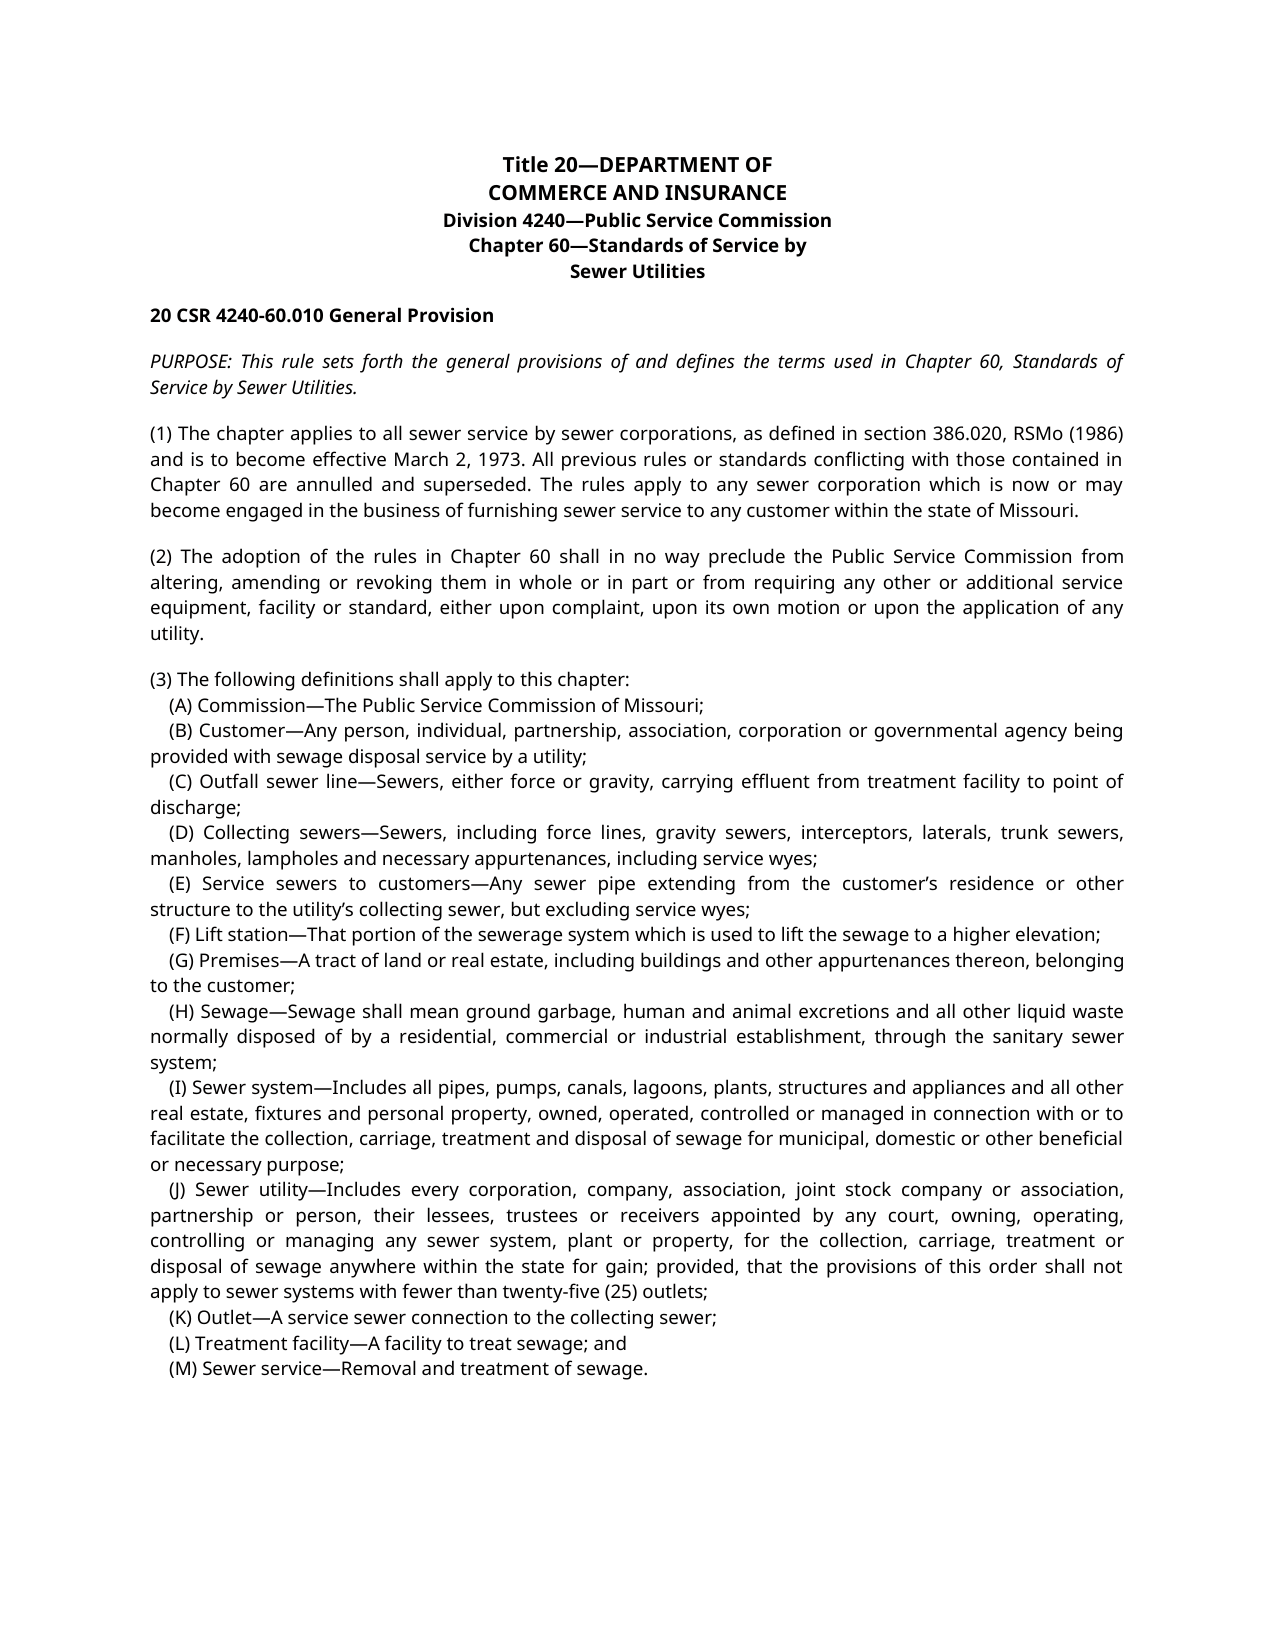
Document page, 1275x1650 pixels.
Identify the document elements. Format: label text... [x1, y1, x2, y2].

text 20 CSR 4240-60.010 General Provision [150, 302, 1125, 328]
text PURPOSE: This rule sets forth the general provisions of and defines the terms used in Chapter 60, Standards of Service by Sewer Utilities. [150, 349, 1125, 400]
text Title 20—DEPARTMENT OF [150, 150, 1125, 178]
text (J) Sewer utility—Includes every corporation, company, association, joint stock company or association, partnership or person, their lessees, trustees or receivers appointed by any court, owning, operating, controlling or managing any sewer system, plant or property, for the collection, carriage, treatment or disposal of sewage anywhere within the state for gain; provided, that the provisions of this order shall not apply to sewer systems with fewer than twenty-five (25) outlets; [150, 1177, 1125, 1304]
text (L) Treatment facility—A facility to treat sewage; and [150, 1330, 1125, 1355]
text (2) The adoption of the rules in Chapter 60 shall in no way preclude the Public Service Commission from altering, amending or revoking them in whole or in part or from requiring any other or additional service equipment, facility or standard, either upon complaint, upon its own motion or upon the application of any utility. [150, 543, 1125, 646]
text (C) Outfall sewer line—Sewers, either force or gravity, carrying effluent from treatment facility to point of discharge; [150, 768, 1125, 819]
text Chapter 60—Standards of Service by [150, 232, 1125, 258]
text (G) Premises—A tract of land or real estate, including buildings and other appurtenances thereon, belonging to the customer; [150, 947, 1125, 998]
text Sewer Utilities [150, 258, 1125, 283]
text (A) Commission—The Public Service Commission of Missouri; [150, 692, 1125, 717]
text (B) Customer—Any person, individual, partnership, association, corporation or governmental agency being provided with sewage disposal service by a utility; [150, 717, 1125, 768]
text (K) Outlet—A service sewer connection to the collecting sewer; [150, 1304, 1125, 1330]
text (F) Lift station—That portion of the sewerage system which is used to lift the sewage to a higher elevation; [150, 922, 1125, 947]
text (3) The following definitions shall apply to this chapter: [150, 666, 1125, 692]
text COMMERCE AND INSURANCE [150, 178, 1125, 207]
text (H) Sewage—Sewage shall mean ground garbage, human and animal excretions and all other liquid waste normally disposed of by a residential, commercial or industrial establishment, through the sanitary sewer system; [150, 998, 1125, 1075]
text (I) Sewer system—Includes all pipes, pumps, canals, lagoons, plants, structures and appliances and all other real estate, fixtures and personal property, owned, operated, controlled or managed in connection with or to facilitate the collection, carriage, treatment and disposal of sewage for municipal, domestic or other beneficial or necessary purpose; [150, 1075, 1125, 1177]
text Division 4240—Public Service Commission [150, 207, 1125, 232]
text (1) The chapter applies to all sewer service by sewer corporations, as defined in section 386.020, RSMo (1986) and is to become effective March 2, 1973. All previous rules or standards conflicting with those contained in Chapter 60 are annulled and superseded. The rules apply to any sewer corporation which is now or may become engaged in the business of furnishing sewer service to any customer within the state of Missouri. [150, 421, 1125, 523]
text (M) Sewer service—Removal and treatment of sewage. [150, 1355, 1125, 1381]
text (D) Collecting sewers—Sewers, including force lines, gravity sewers, interceptors, laterals, trunk sewers, manholes, lampholes and necessary appurtenances, including service wyes; [150, 819, 1125, 871]
text (E) Service sewers to customers—Any sewer pipe extending from the customer’s residence or other structure to the utility’s collecting sewer, but excluding service wyes; [150, 871, 1125, 922]
